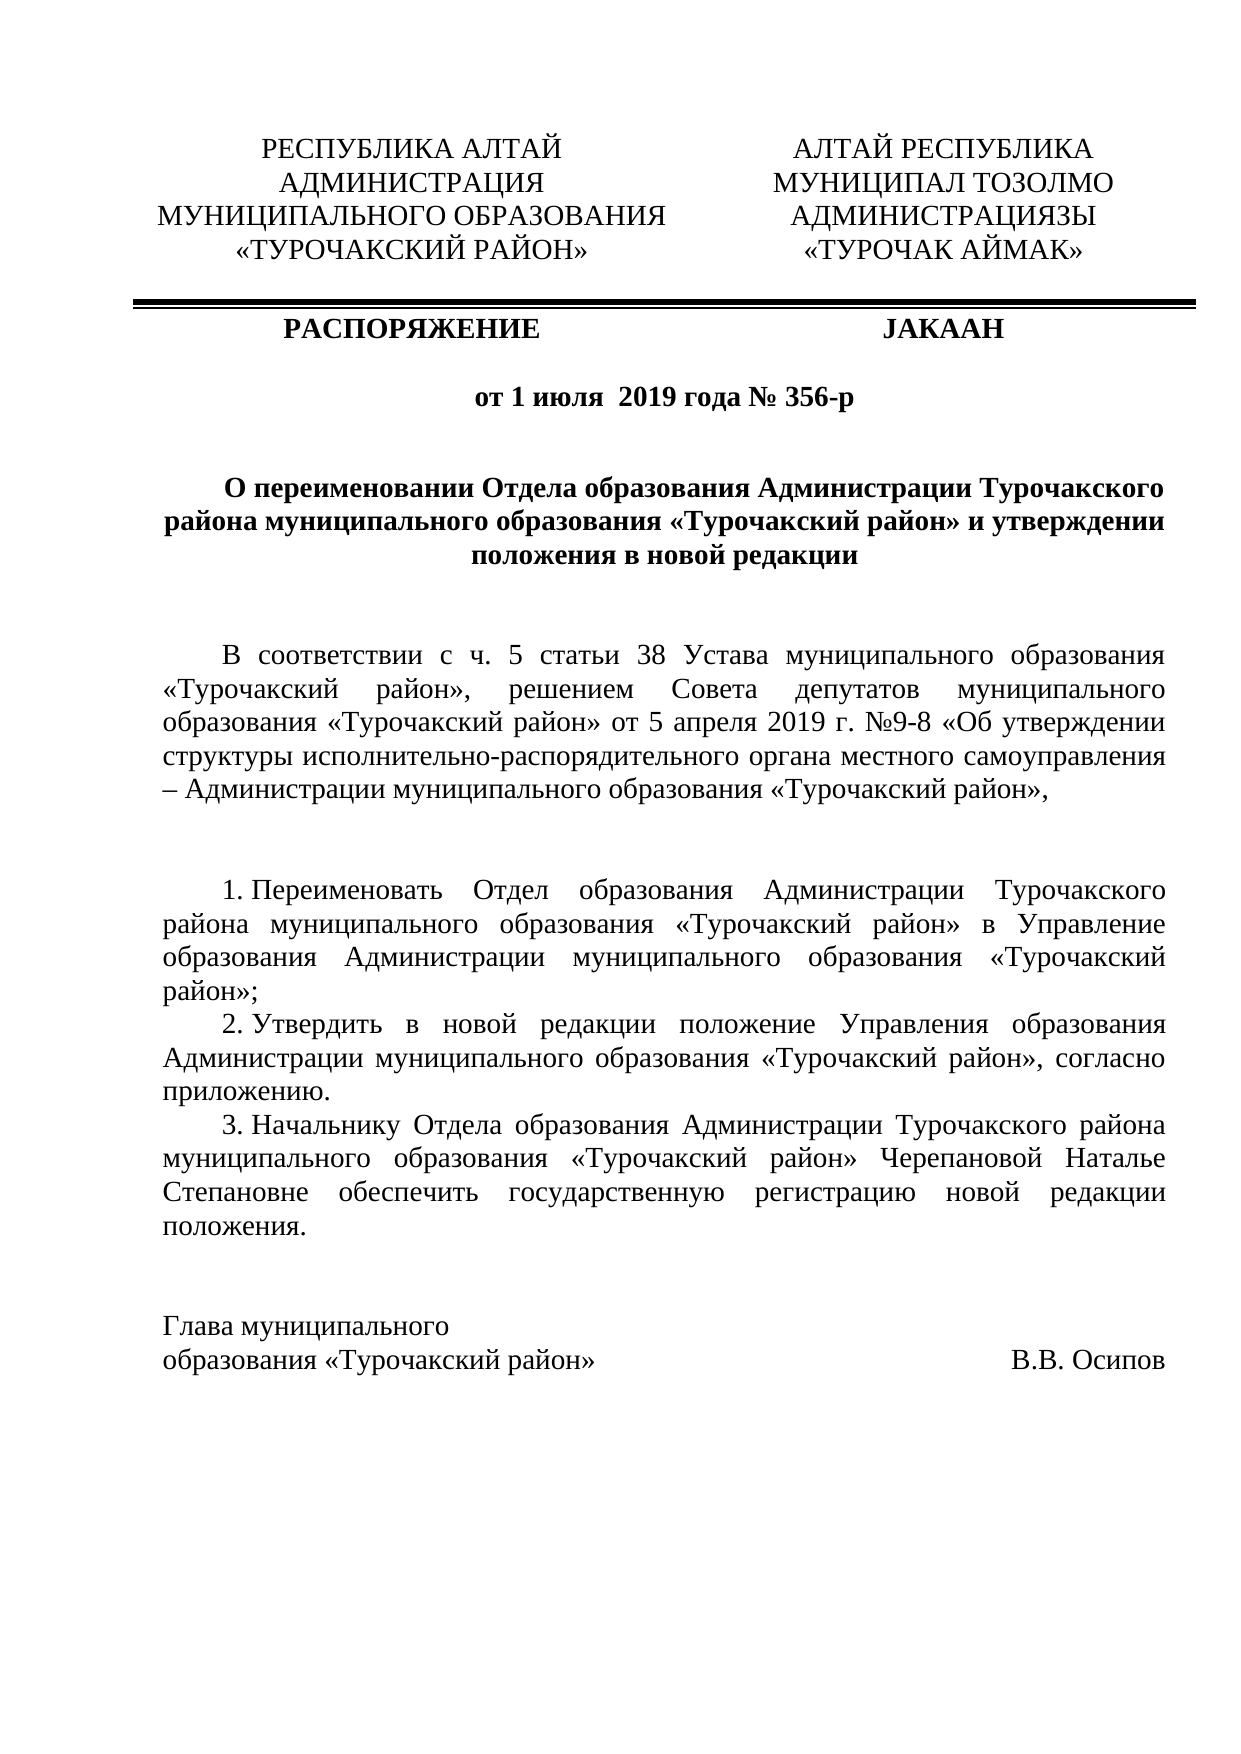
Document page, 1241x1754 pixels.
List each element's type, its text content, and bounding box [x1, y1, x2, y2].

text Глава муниципального [162, 1308, 1167, 1342]
table_header АЛТАЙ РЕСПУБЛИКА МУНИЦИПАЛ ТОЗОЛМО АДМИНИСТРАЦИЯЗЫ «ТУРОЧАК АЙМАК» [690, 131, 1196, 299]
text от 1 июля 2019 года № 356-р [162, 379, 1167, 412]
table_cell РАСПОРЯЖЕНИЕ [133, 309, 690, 345]
text 1. Переименовать Отдел образования Администрации Турочакского района муниципального образования «Турочакский район» в Управление образования Администрации муниципального образования «Турочакский район»; [162, 872, 1167, 1006]
text О переименовании Отдела образования Администрации Турочакского района муниципального образования «Турочакский район» и утверждении положения в новой редакции [162, 470, 1167, 570]
text образования «Турочакский район» В.В. Осипов [162, 1342, 1167, 1375]
text 2. Утвердить в новой редакции положение Управления образования Администрации муниципального образования «Турочакский район», согласно приложению. [162, 1006, 1167, 1107]
table_header РЕСПУБЛИКА АЛТАЙ АДМИНИСТРАЦИЯ МУНИЦИПАЛЬНОГО ОБРАЗОВАНИЯ «ТУРОЧАКСКИЙ РАЙОН» [133, 131, 690, 299]
text В соответствии с ч. 5 статьи 38 Устава муниципального образования «Турочакский район», решением Совета депутатов муниципального образования «Турочакский район» от 5 апреля 2019 г. №9-8 «Об утверждении структуры исполнительно-распорядительного органа местного самоуправления – Администрации муниципального образования «Турочакский район», [162, 637, 1167, 805]
text 3. Начальнику Отдела образования Администрации Турочакского района муниципального образования «Турочакский район» Черепановой Наталье Степановне обеспечить государственную регистрацию новой редакции положения. [162, 1107, 1167, 1241]
table_cell JАКААН [690, 309, 1196, 345]
